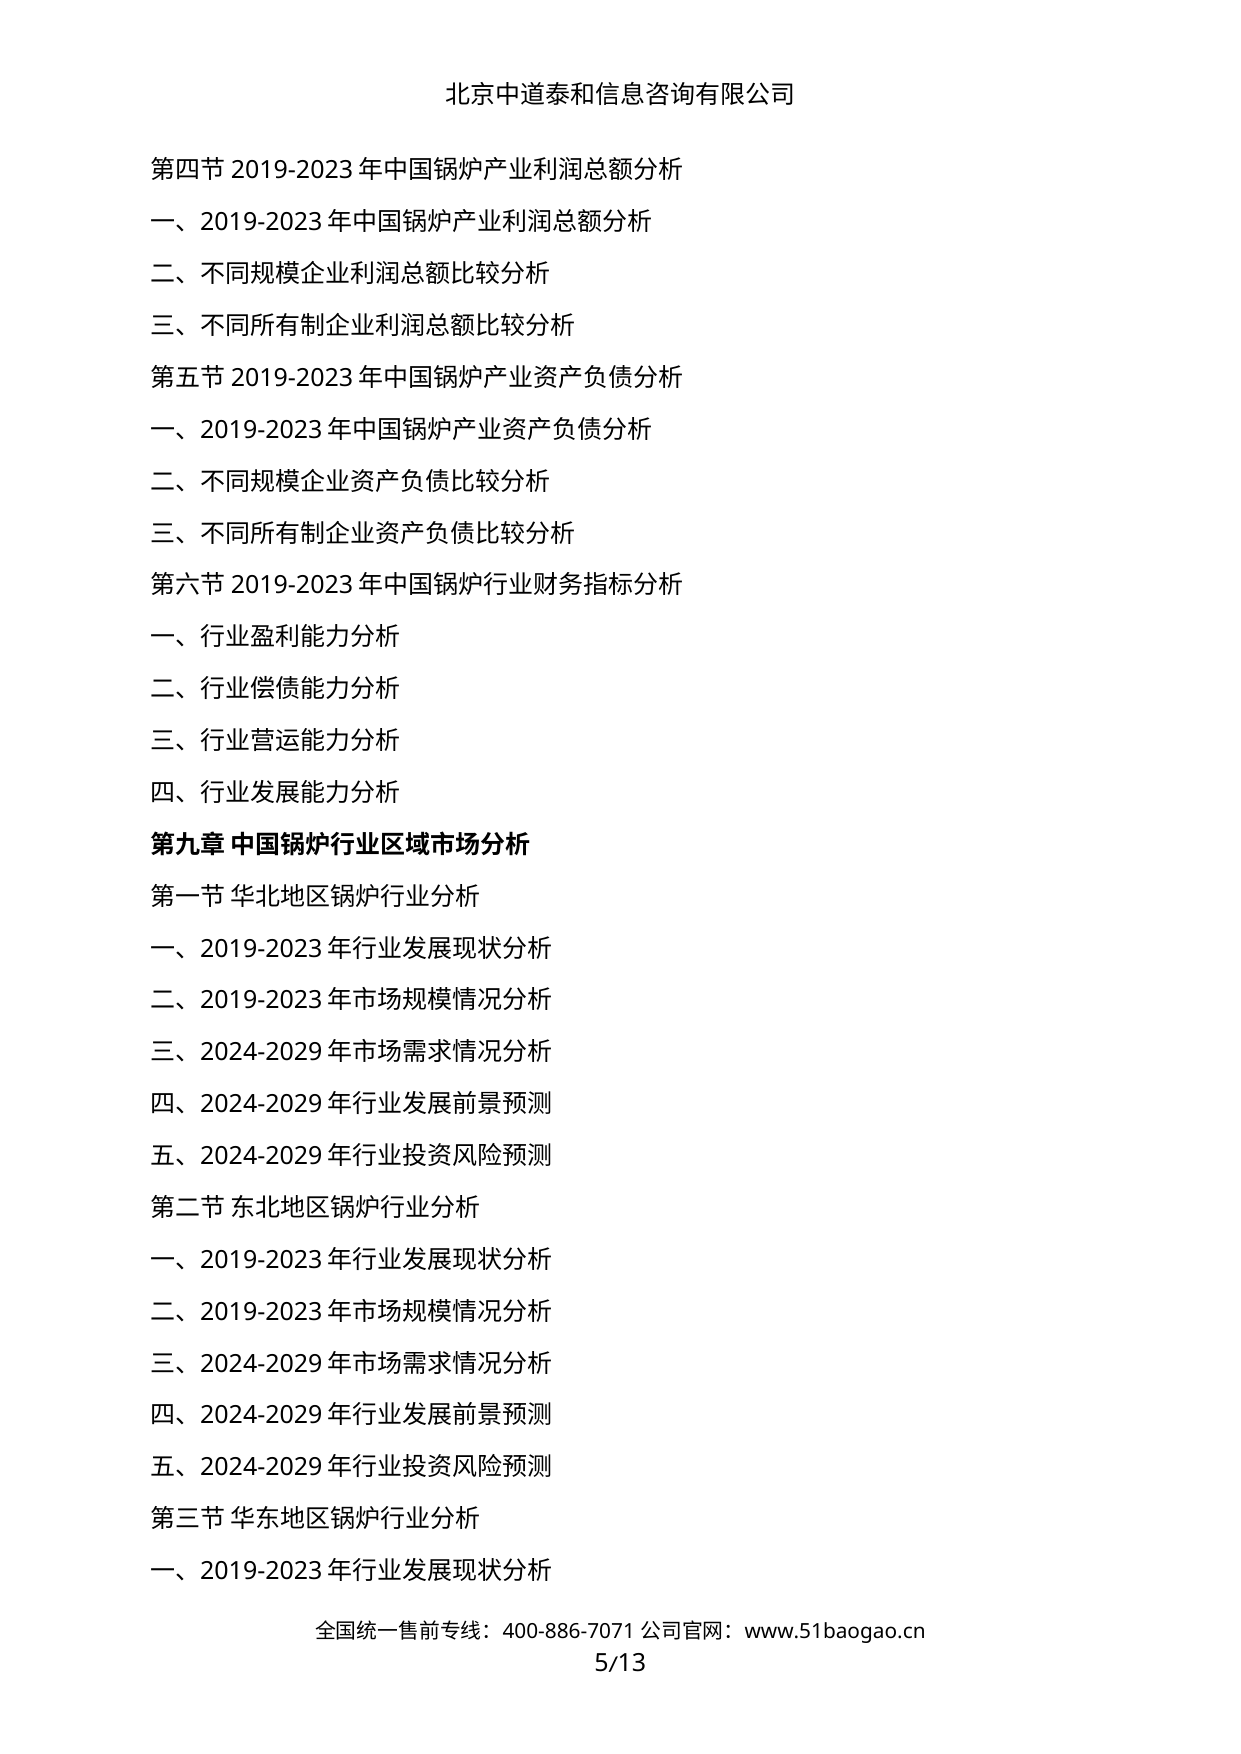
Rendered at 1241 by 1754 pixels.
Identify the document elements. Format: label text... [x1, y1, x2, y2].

text 三、2024-2029年市场需求情况分析 [150, 1032, 1090, 1068]
text 一、2019-2023年行业发展现状分析 [150, 928, 1090, 964]
text 五、2024-2029年行业投资风险预测 [150, 1136, 1090, 1172]
text 一、2019-2023年行业发展现状分析 [150, 1239, 1090, 1276]
text 三、行业营运能力分析 [150, 721, 1090, 757]
text 二、不同规模企业资产负债比较分析 [150, 461, 1090, 497]
text 一、2019-2023年行业发展现状分析 [150, 1551, 1090, 1587]
text 五、2024-2029年行业投资风险预测 [150, 1447, 1090, 1483]
text 第二节 东北地区锅炉行业分析 [150, 1187, 1090, 1224]
text 第三节 华东地区锅炉行业分析 [150, 1499, 1090, 1535]
text 四、2024-2029年行业发展前景预测 [150, 1084, 1090, 1120]
text 二、行业偿债能力分析 [150, 669, 1090, 705]
text 一、2019-2023年中国锅炉产业资产负债分析 [150, 409, 1090, 446]
text 第一节 华北地区锅炉行业分析 [150, 876, 1090, 912]
text 三、2024-2029年市场需求情况分析 [150, 1343, 1090, 1379]
text 一、行业盈利能力分析 [150, 617, 1090, 653]
text 四、行业发展能力分析 [150, 772, 1090, 809]
text 三、不同所有制企业利润总额比较分析 [150, 306, 1090, 342]
text 第五节 2019-2023年中国锅炉产业资产负债分析 [150, 357, 1090, 394]
text 一、2019-2023年中国锅炉产业利润总额分析 [150, 202, 1090, 238]
text 二、2019-2023年市场规模情况分析 [150, 980, 1090, 1016]
text 第九章 中国锅炉行业区域市场分析 [150, 824, 1090, 861]
text 二、2019-2023年市场规模情况分析 [150, 1291, 1090, 1327]
text 四、2024-2029年行业发展前景预测 [150, 1395, 1090, 1431]
text 三、不同所有制企业资产负债比较分析 [150, 513, 1090, 549]
text 第六节 2019-2023年中国锅炉行业财务指标分析 [150, 565, 1090, 601]
text 第四节 2019-2023年中国锅炉产业利润总额分析 [150, 150, 1090, 186]
text 二、不同规模企业利润总额比较分析 [150, 254, 1090, 290]
